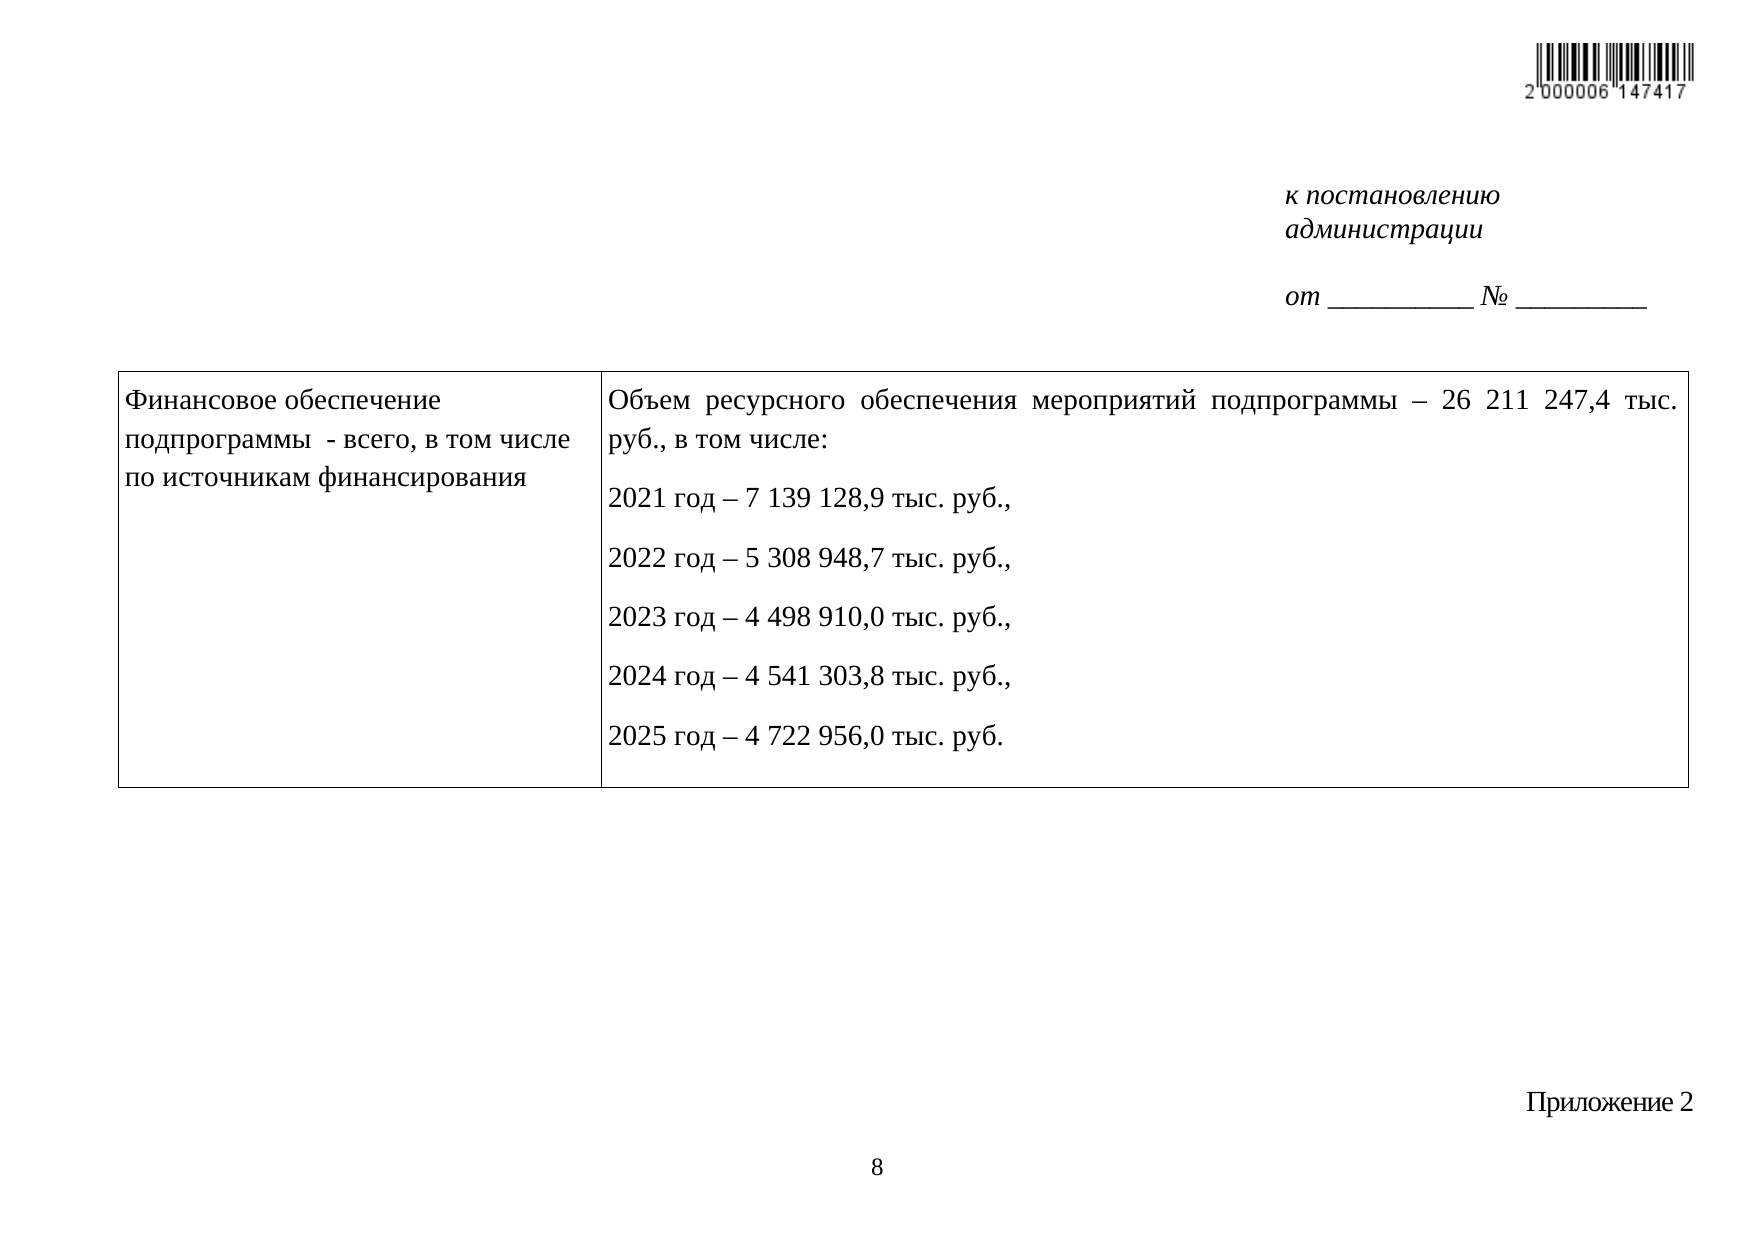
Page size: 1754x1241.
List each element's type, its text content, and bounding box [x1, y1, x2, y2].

text от __________ № _________ [1285, 278, 1695, 311]
table_header Объем ресурсного обеспечения мероприятий подпрограммы – 26 211 247,4 тыс. руб., в том числе: 2021 год – 7 139 128,9 тыс. руб., 2022 год – 5 308 948,7 тыс. руб., 2023 год – 4 498 910,0 тыс. руб., 2024 год – 4 541 303,8 тыс. руб., 2025 год – 4 722 956,0 тыс. руб. [602, 372, 1688, 787]
text Приложение 2 [59, 1084, 1695, 1118]
text к постановлению [1285, 177, 1695, 211]
picture [1524, 43, 1712, 102]
table_header Финансовое обеспечение подпрограммы - всего, в том числе по источникам финансирования [119, 372, 601, 787]
text администрации [1285, 211, 1695, 244]
